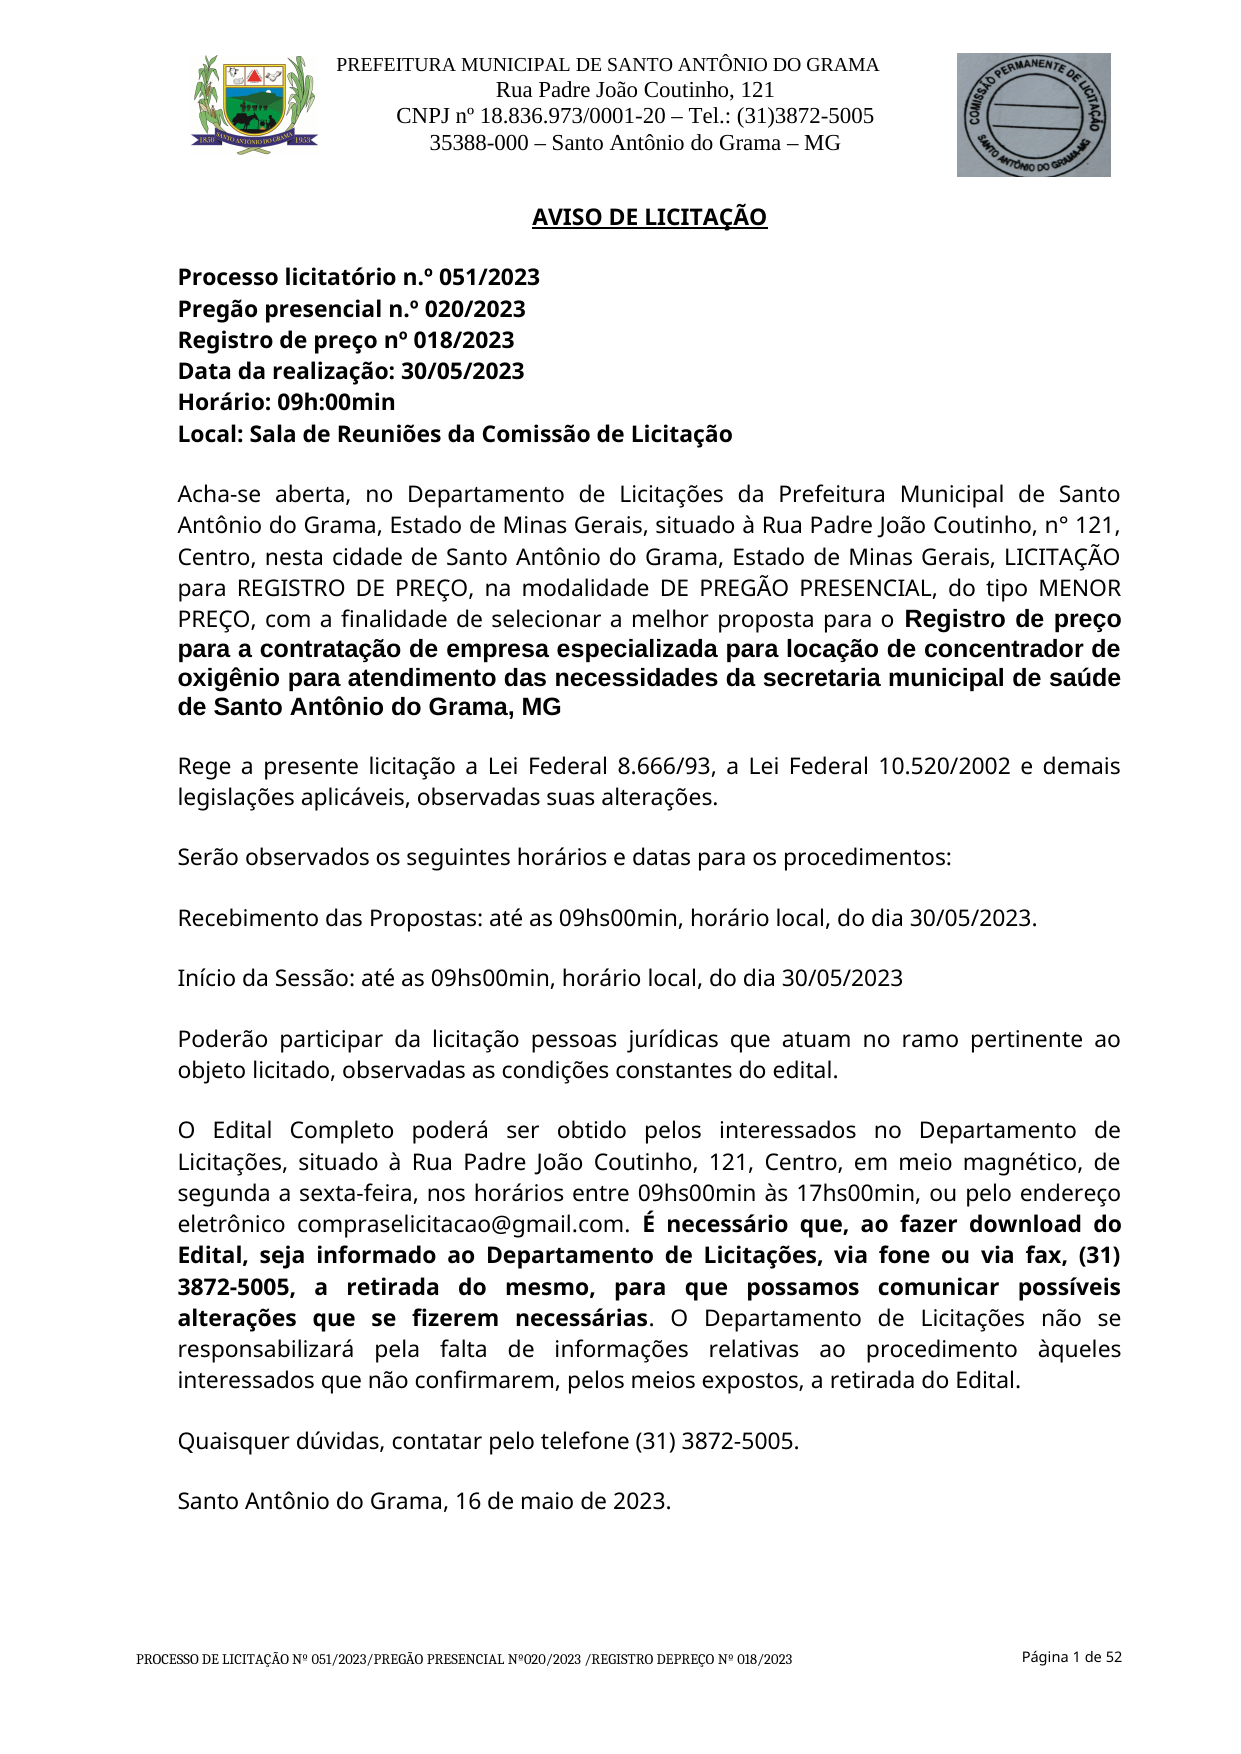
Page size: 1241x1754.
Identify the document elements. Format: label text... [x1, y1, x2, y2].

text Serão observados os seguintes horários e datas para os procedimentos: [177, 841, 1122, 872]
text AVISO DE LICITAÇÃO [177, 201, 1122, 232]
text Rege a presente licitação a Lei Federal 8.666/93, a Lei Federal 10.520/2002 e demais legislações aplicáveis, observadas suas alterações. [177, 749, 1122, 812]
text Início da Sessão: até as 09hs00min, horário local, do dia 30/05/2023 [177, 962, 1122, 993]
text Santo Antônio do Grama, 16 de maio de 2023. [177, 1485, 1122, 1516]
text O Edital Completo poderá ser obtido pelos interessados no Departamento de Licitações, situado à Rua Padre João Coutinho, 121, Centro, em meio magnético, de segunda a sexta-feira, nos horários entre 09hs00min às 17hs00min, ou pelo endereço eletrônico compraselicitacao@gmail.com. É necessário que, ao fazer download do Edital, seja informado ao Departamento de Licitações, via fone ou via fax, (31) 3872-5005, a retirada do mesmo, para que possamos comunicar possíveis alterações que se fizerem necessárias. O Departamento de Licitações não se responsabilizará pela falta de informações relativas ao procedimento àqueles interessados que não confirmarem, pelos meios expostos, a retirada do Edital. [177, 1114, 1122, 1395]
text Recebimento das Propostas: até as 09hs00min, horário local, do dia 30/05/2023. [177, 902, 1122, 933]
text Local: Sala de Reuniões da Comissão de Licitação [177, 417, 1122, 449]
text Acha-se aberta, no Departamento de Licitações da Prefeitura Municipal de Santo Antônio do Grama, Estado de Minas Gerais, situado à Rua Padre João Coutinho, n° 121, Centro, nesta cidade de Santo Antônio do Grama, Estado de Minas Gerais, LICITAÇÃO para REGISTRO DE PREÇO, na modalidade DE PREGÃO PRESENCIAL, do tipo MENOR PREÇO, com a finalidade de selecionar a melhor proposta para o Registro de preço para a contratação de empresa especializada para locação de concentrador de oxigênio para atendimento das necessidades da secretaria municipal de saúde de Santo Antônio do Grama, MG [177, 478, 1122, 720]
text Processo licitatório n.º 051/2023 [177, 261, 1122, 292]
text Pregão presencial n.º 020/2023 [177, 292, 1122, 324]
picture [957, 53, 1111, 177]
text Poderão participar da licitação pessoas jurídicas que atuam no ramo pertinente ao objeto licitado, observadas as condições constantes do edital. [177, 1022, 1122, 1085]
text Data da realização: 30/05/2023 [177, 355, 1122, 386]
text Quaisquer dúvidas, contatar pelo telefone (31) 3872-5005. [177, 1424, 1122, 1456]
text Registro de preço nº 018/2023 [177, 324, 1122, 355]
text Horário: 09h:00min [177, 386, 1122, 417]
picture [190, 55, 319, 155]
